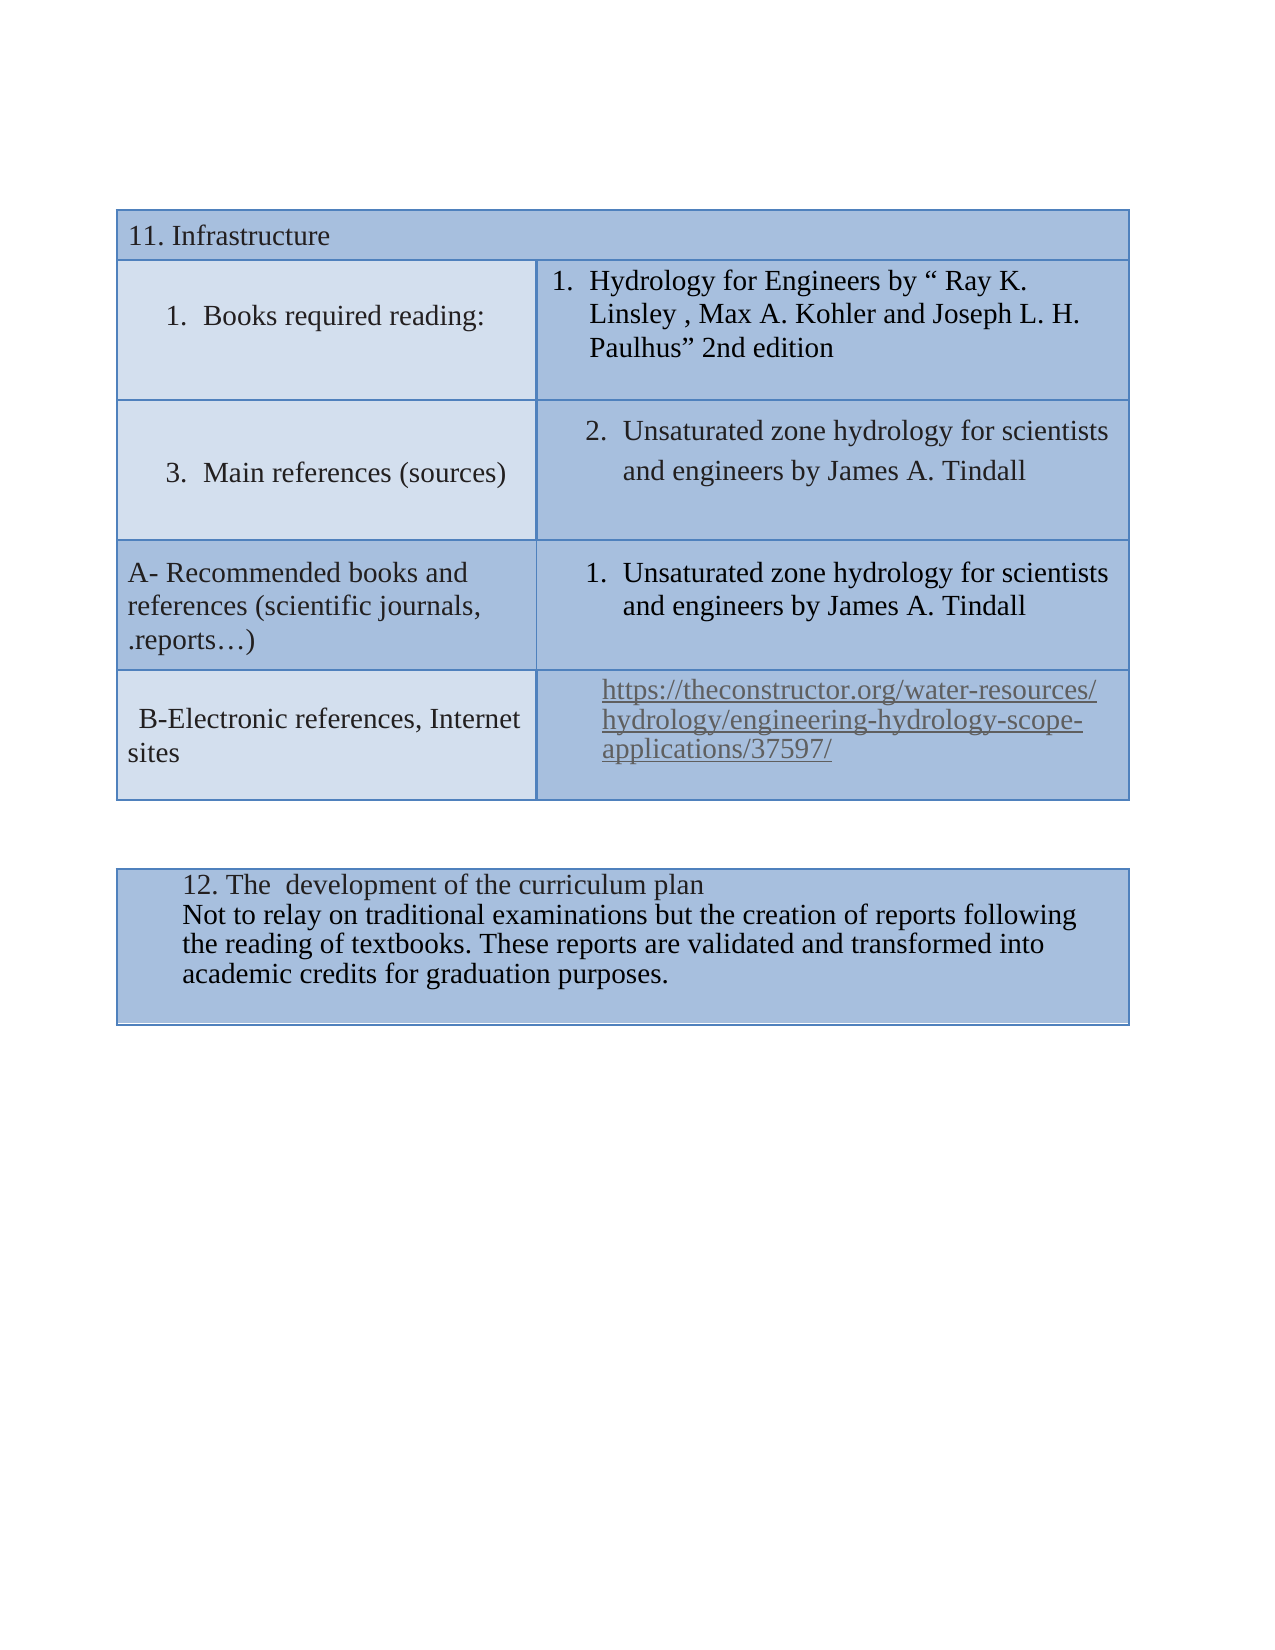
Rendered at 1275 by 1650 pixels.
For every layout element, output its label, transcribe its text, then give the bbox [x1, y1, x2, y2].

table_header 11. Infrastructure [118, 211, 1128, 259]
table_cell Unsaturated zone hydrology for scientists and engineers by James A. Tindall [538, 401, 1128, 539]
table_header 12. The development of the curriculum plan Not to relay on traditional examinations but the creation of reports following the reading of textbooks. These reports are validated and transformed into academic credits for graduation purposes. [118, 870, 1128, 1023]
table_cell Books required reading: [118, 261, 535, 399]
table_cell B-Electronic references, Internet sites [118, 671, 535, 799]
table_cell A- Recommended books and references (scientific journals, reports…). [118, 541, 536, 669]
table_cell Unsaturated zone hydrology for scientists and engineers by James A. Tindall [537, 541, 1128, 669]
table_cell https://theconstructor.org/water-resources/hydrology/engineering-hydrology-scope-applications/37597/ [538, 671, 1128, 799]
table_cell Main references (sources) [118, 401, 535, 539]
table_cell Hydrology for Engineers by “ Ray K. Linsley , Max A. Kohler and Joseph L. H. Paulhus” 2nd edition [538, 261, 1128, 399]
